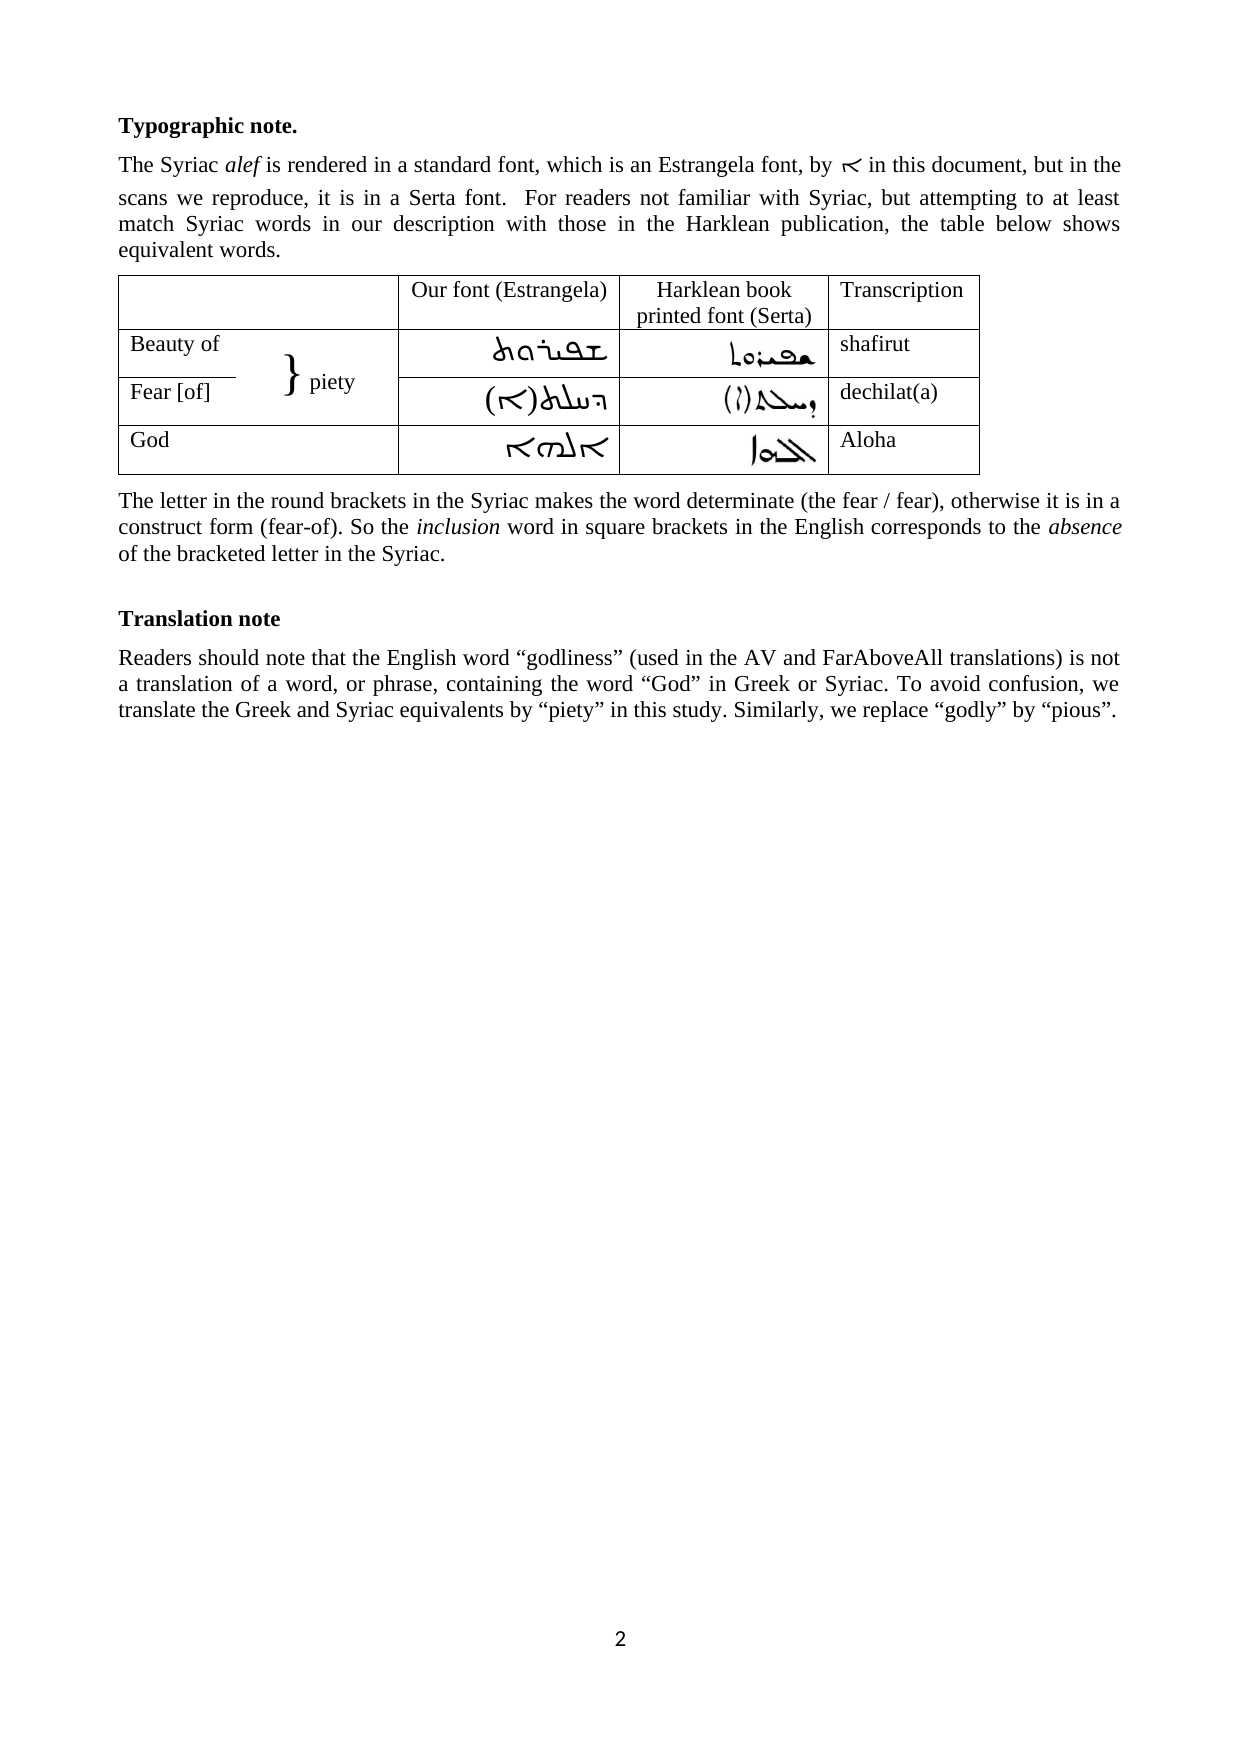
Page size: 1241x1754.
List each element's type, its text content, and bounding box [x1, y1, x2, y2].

table_cell [620, 426, 828, 473]
text Readers should note that the English word “godliness” (used in the AV and FarAboveAll translations) is not a translation of a word, or phrase, containing the word “God” in Greek or Syriac. To avoid confusion, we translate the Greek and Syriac equivalents by “piety” in this study. Similarly, we replace “godly” by “pious”. [118, 644, 1122, 723]
table_cell dechilat(a) [829, 378, 979, 425]
table_cell Beauty of [119, 330, 236, 377]
text Translation note [118, 605, 1122, 631]
table_cell [620, 378, 828, 425]
table_cell God [119, 426, 236, 473]
text The Syriac alef is rendered in a standard font, which is an Estrangela font, by ܐ in this document, but in the scans we reproduce, it is in a Serta font. For readers not familiar with Syriac, but attempting to at least match Syriac words in our description with those in the Harklean publication, the table below shows equivalent words. [118, 151, 1122, 263]
table_header [236, 276, 398, 329]
table_cell shafirut [829, 330, 979, 377]
text The letter in the round brackets in the Syriac makes the word determinate (the fear / fear), otherwise it is in a construct form (fear-of). So the inclusion word in square brackets in the English corresponds to the absence of the bracketed letter in the Syriac. [118, 487, 1122, 566]
picture [747, 432, 818, 468]
table_header [119, 276, 236, 329]
table_cell ܐܠܗܐ [399, 426, 619, 473]
text Typographic note. [118, 112, 1122, 138]
table_cell [620, 330, 828, 377]
table_cell Fear [of] [119, 378, 236, 425]
table_cell (ܐ)ܕܚܠܬ [399, 378, 619, 425]
table_cell Aloha [829, 426, 979, 473]
table_cell } piety [236, 330, 398, 425]
table_cell ܫܦܝܪܘܬ [399, 330, 619, 377]
table_header Transcription [829, 276, 979, 329]
table_cell [236, 426, 398, 473]
table_header Our font (Estrangela) [399, 276, 619, 329]
picture [722, 383, 818, 420]
table_header Harklean book printed font (Serta) [620, 276, 828, 329]
picture [726, 338, 818, 369]
